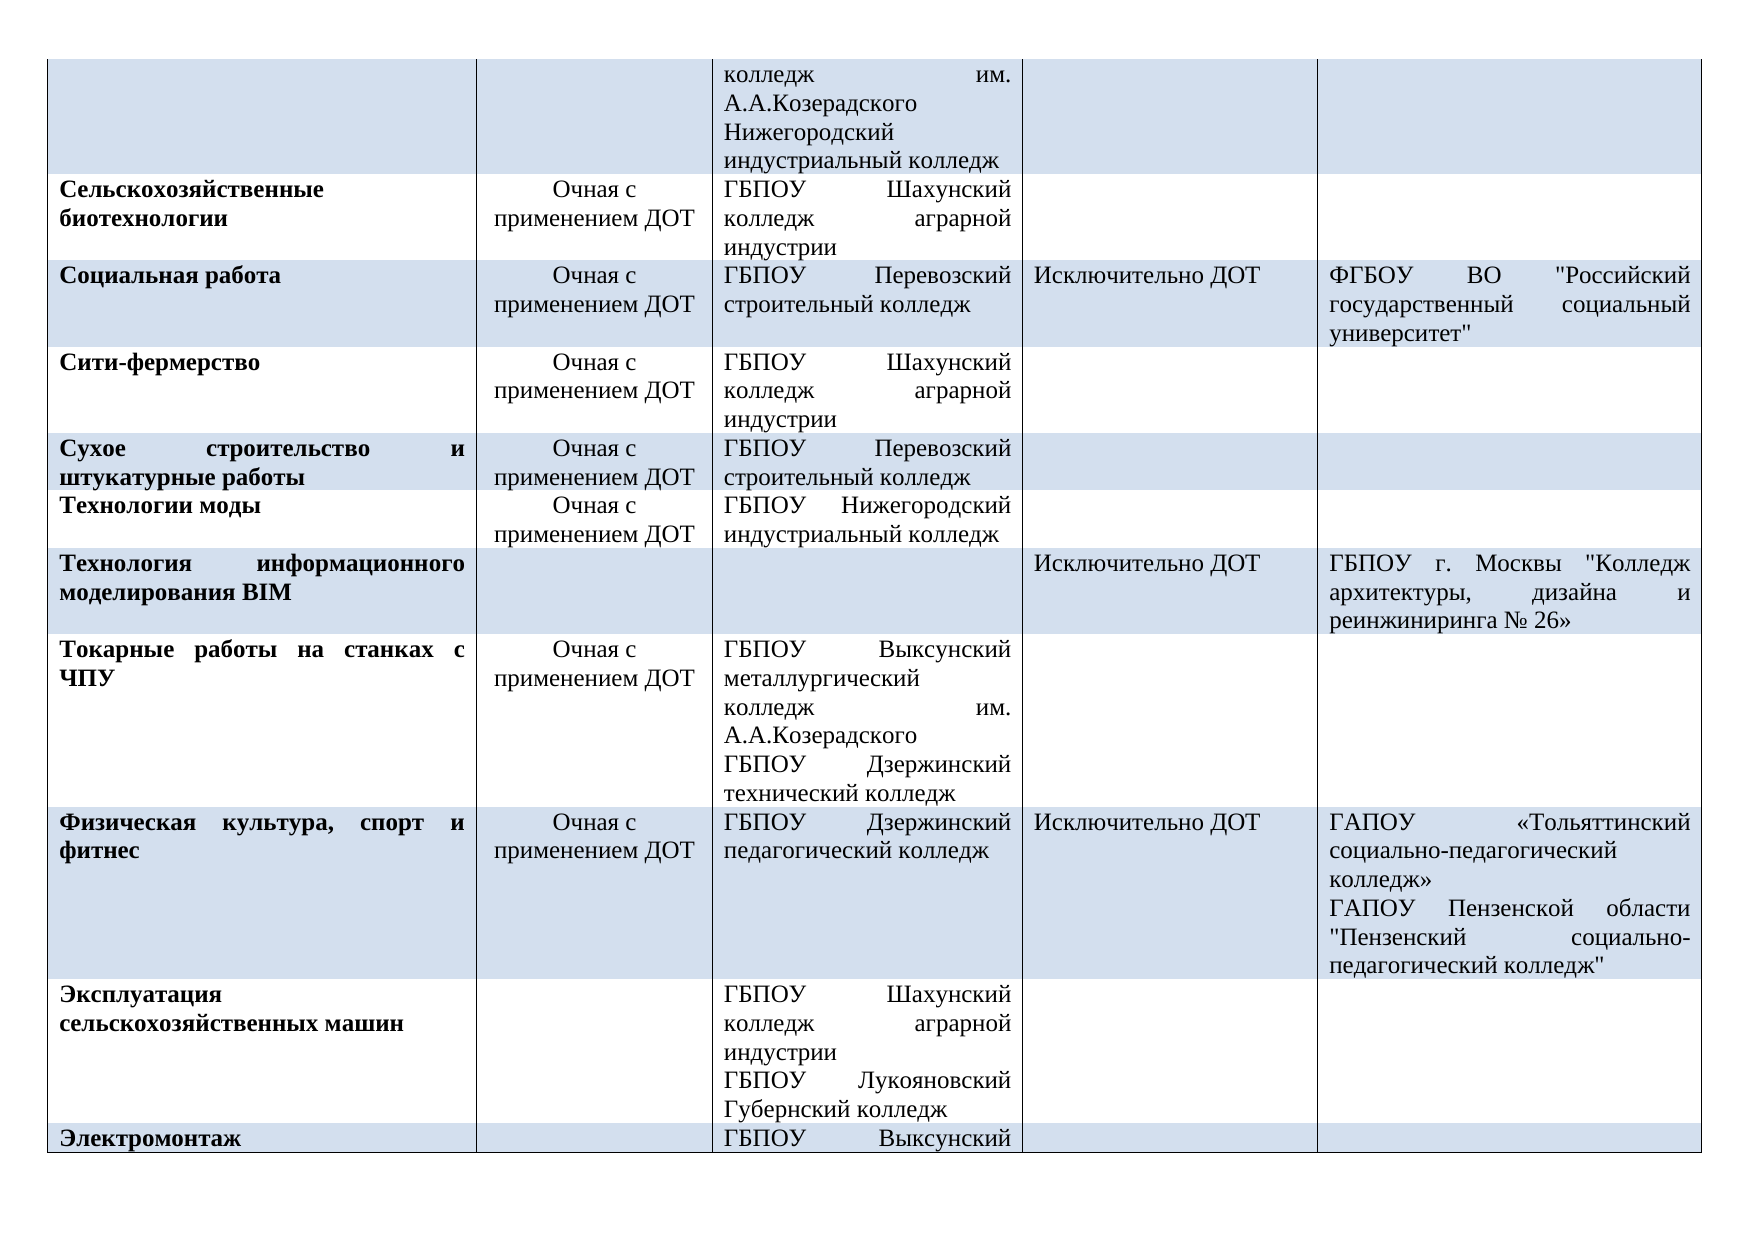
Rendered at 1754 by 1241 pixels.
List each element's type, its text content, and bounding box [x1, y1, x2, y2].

table_cell Очная с применением ДОТ [477, 433, 712, 490]
table_cell [1023, 1123, 1317, 1152]
table_cell [1318, 433, 1701, 490]
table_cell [477, 59, 712, 174]
table_cell Очная с применением ДОТ [477, 174, 712, 260]
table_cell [48, 59, 476, 174]
table_cell Исключительно ДОТ [1023, 807, 1317, 979]
table_cell [1023, 433, 1317, 490]
table_cell ГБПОУ Выксунский металлургический колледж им. А.А.Козерадского ГБПОУ Дзержинский технический колледж [713, 634, 1022, 807]
table_cell Очная с применением ДОТ [477, 634, 712, 807]
table_cell [477, 979, 712, 1123]
table_cell Физическая культура, спорт и фитнес [48, 807, 476, 979]
table_cell ГБПОУ Шахунский колледж аграрной индустрии [713, 347, 1022, 433]
table_cell [1318, 347, 1701, 433]
table_cell [1023, 490, 1317, 548]
table_cell [713, 548, 1022, 634]
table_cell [713, 59, 1022, 174]
table_cell ГБПОУ Перевозский строительный колледж [713, 433, 1022, 490]
table_cell Очная с применением ДОТ [477, 807, 712, 979]
table_cell Токарные работы на станках с ЧПУ [48, 634, 476, 807]
table_cell [1318, 1123, 1701, 1152]
table_cell [1023, 634, 1317, 807]
table_cell ГБПОУ Перевозский строительный колледж [713, 260, 1022, 347]
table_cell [713, 1123, 1022, 1152]
table_cell [1023, 174, 1317, 260]
table_cell ФГБОУ ВО "Российский государственный социальный университет" [1318, 260, 1701, 347]
table_cell Технология информационного моделирования BIM [48, 548, 476, 634]
table_cell Исключительно ДОТ [1023, 260, 1317, 347]
table_cell ГАПОУ «Тольяттинский социально-педагогический колледж» ГАПОУ Пензенской области "Пензенский социально-педагогический колледж" [1318, 807, 1701, 979]
table_cell Очная с применением ДОТ [477, 260, 712, 347]
table_cell [1318, 174, 1701, 260]
table_cell Очная с применением ДОТ [477, 347, 712, 433]
table_cell [477, 548, 712, 634]
table_cell [1318, 979, 1701, 1123]
table_cell Эксплуатация сельскохозяйственных машин [48, 979, 476, 1123]
table_cell [1023, 59, 1317, 174]
table_cell [1318, 490, 1701, 548]
table_cell Исключительно ДОТ [1023, 548, 1317, 634]
table_cell [1023, 347, 1317, 433]
table_cell Очная с применением ДОТ [477, 490, 712, 548]
table_cell Сити-фермерство [48, 347, 476, 433]
table_cell ГБПОУ Нижегородский индустриальный колледж [713, 490, 1022, 548]
table_cell [1318, 59, 1701, 174]
table_cell Электромонтаж [48, 1123, 476, 1152]
table_cell ГБПОУ г. Москвы "Колледж архитектуры, дизайна и реинжиниринга № 26» [1318, 548, 1701, 634]
table_cell ГБПОУ Шахунский колледж аграрной индустрии ГБПОУ Лукояновский Губернский колледж [713, 979, 1022, 1123]
table_cell Сухое строительство и штукатурные работы [48, 433, 476, 490]
table_cell ГБПОУ Шахунский колледж аграрной индустрии [713, 174, 1022, 260]
table_cell ГБПОУ Дзержинский педагогический колледж [713, 807, 1022, 979]
table_cell Сельскохозяйственные биотехнологии [48, 174, 476, 260]
table_cell [1023, 979, 1317, 1123]
table_cell [1318, 634, 1701, 807]
table_cell Технологии моды [48, 490, 476, 548]
table_cell [477, 1123, 712, 1152]
table_cell Социальная работа [48, 260, 476, 347]
